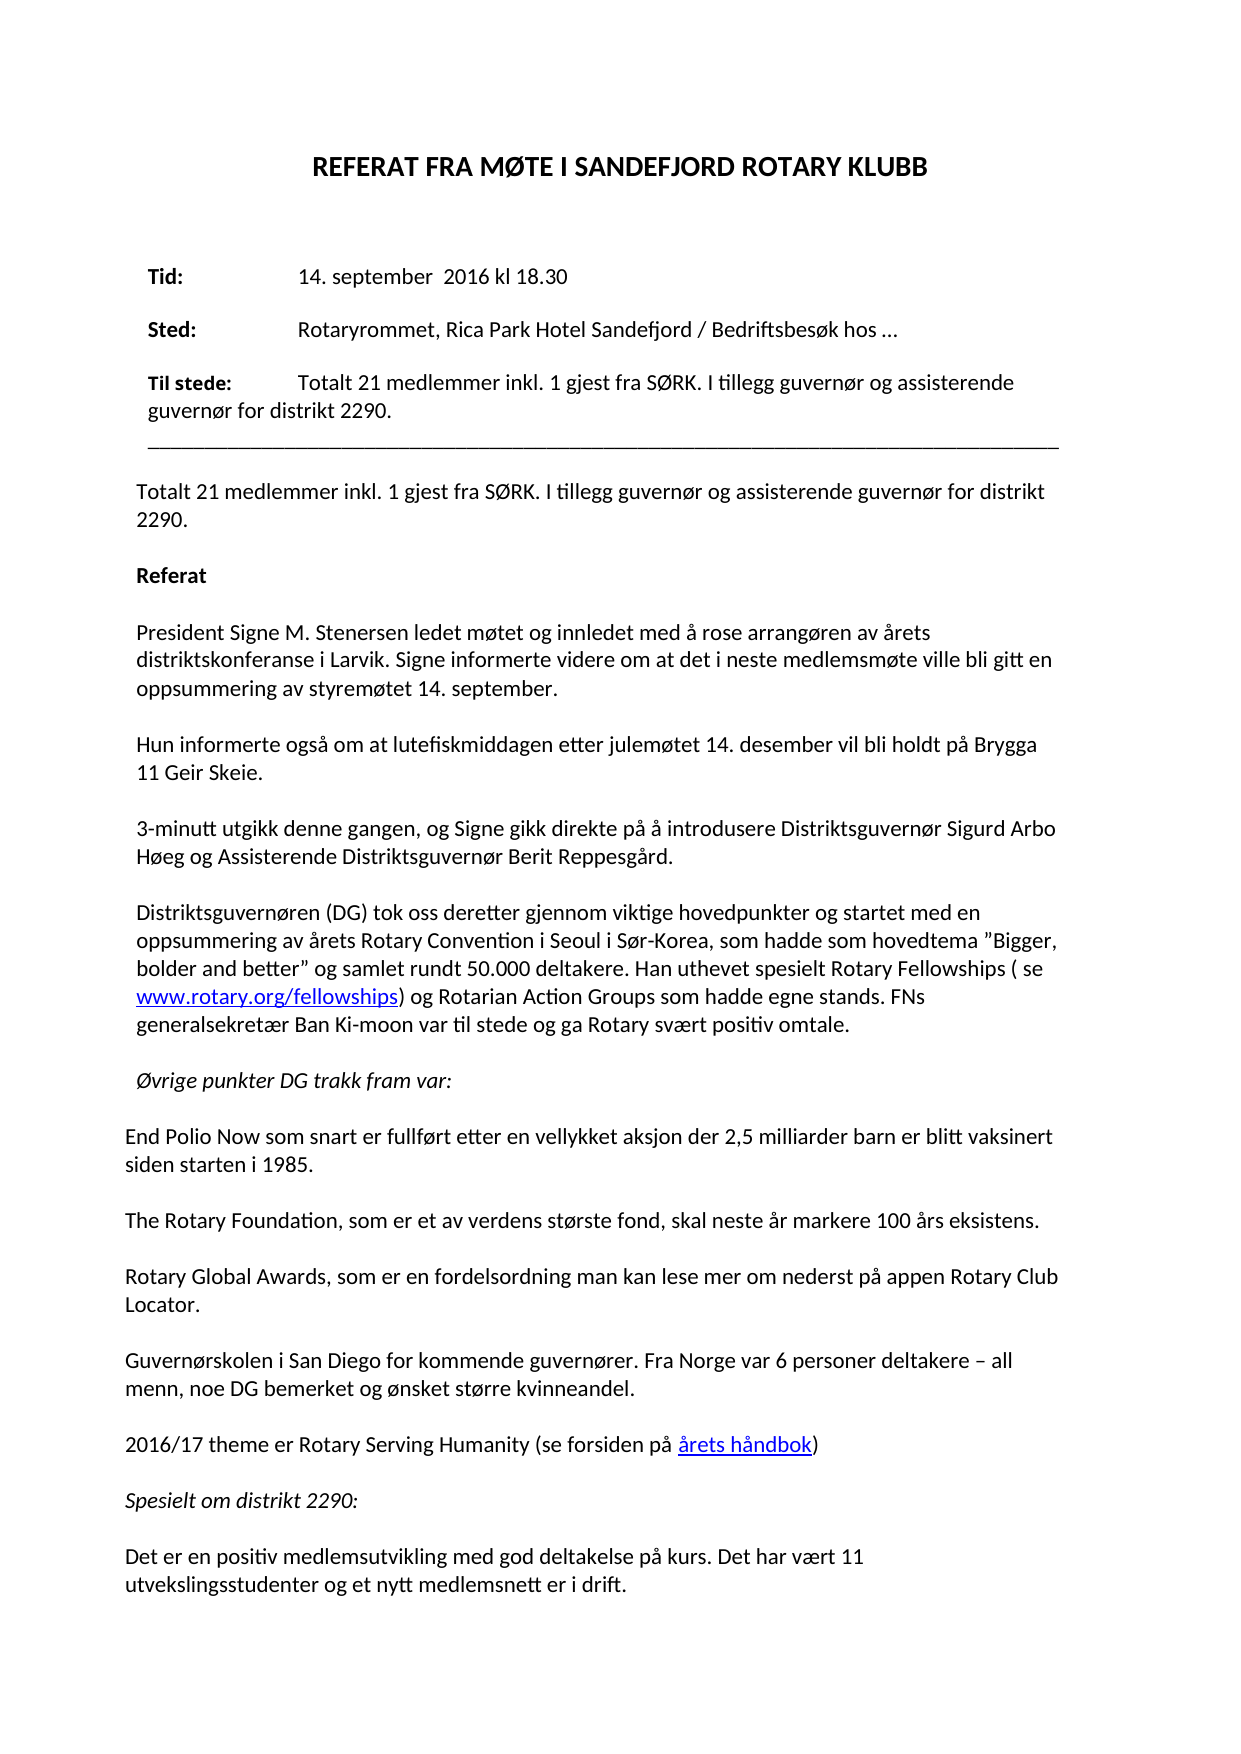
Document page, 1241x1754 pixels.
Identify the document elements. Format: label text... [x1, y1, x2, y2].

text Til stede: Totalt 21 medlemmer inkl. 1 gjest fra SØRK. I tillegg guvernør og assisterende guvernør for distrikt 2290. [148, 368, 1093, 424]
table_header Totalt 21 medlemmer inkl. 1 gjest fra SØRK. I tillegg guvernør og assisterende guvernør for distrikt 2290. Referat President Signe M. Stenersen ledet møtet og innledet med å rose arrangøren av årets distriktskonferanse i Larvik. Signe informerte videre om at det i neste medlemsmøte ville bli gitt en oppsummering av styremøtet 14. september. Hun informerte også om at lutefiskmiddagen etter julemøtet 14. desember vil bli holdt på Brygga 11 Geir Skeie. 3-minutt utgikk denne gangen, og Signe gikk direkte på å introdusere Distriktsguvernør Sigurd Arbo Høeg og Assisterende Distriktsguvernør Berit Reppesgård. Distriktsguvernøren (DG) tok oss deretter gjennom viktige hovedpunkter og startet med en oppsummering av årets Rotary Convention i Seoul i Sør-Korea, som hadde som hovedtema ”Bigger, bolder and better” og samlet rundt 50.000 deltakere. Han uthevet spesielt Rotary Fellowships ( se www.rotary.org/fellowships) og Rotarian Action Groups som hadde egne stands. FNs generalsekretær Ban Ki-moon var til stede og ga Rotary svært positiv omtale. Øvrige punkter DG trakk fram var: [125, 478, 1073, 1094]
text Tid: 14. september 2016 kl 18.30 [148, 262, 1093, 290]
text Sted: Rotaryrommet, Rica Park Hotel Sandefjord / Bedriftsbesøk hos … [148, 315, 1093, 343]
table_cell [125, 1094, 1073, 1598]
text REFERAT FRA MØTE I SANDEFJORD ROTARY KLUBB [148, 148, 1093, 183]
text ________________________________________________________________________________ [148, 424, 1093, 452]
